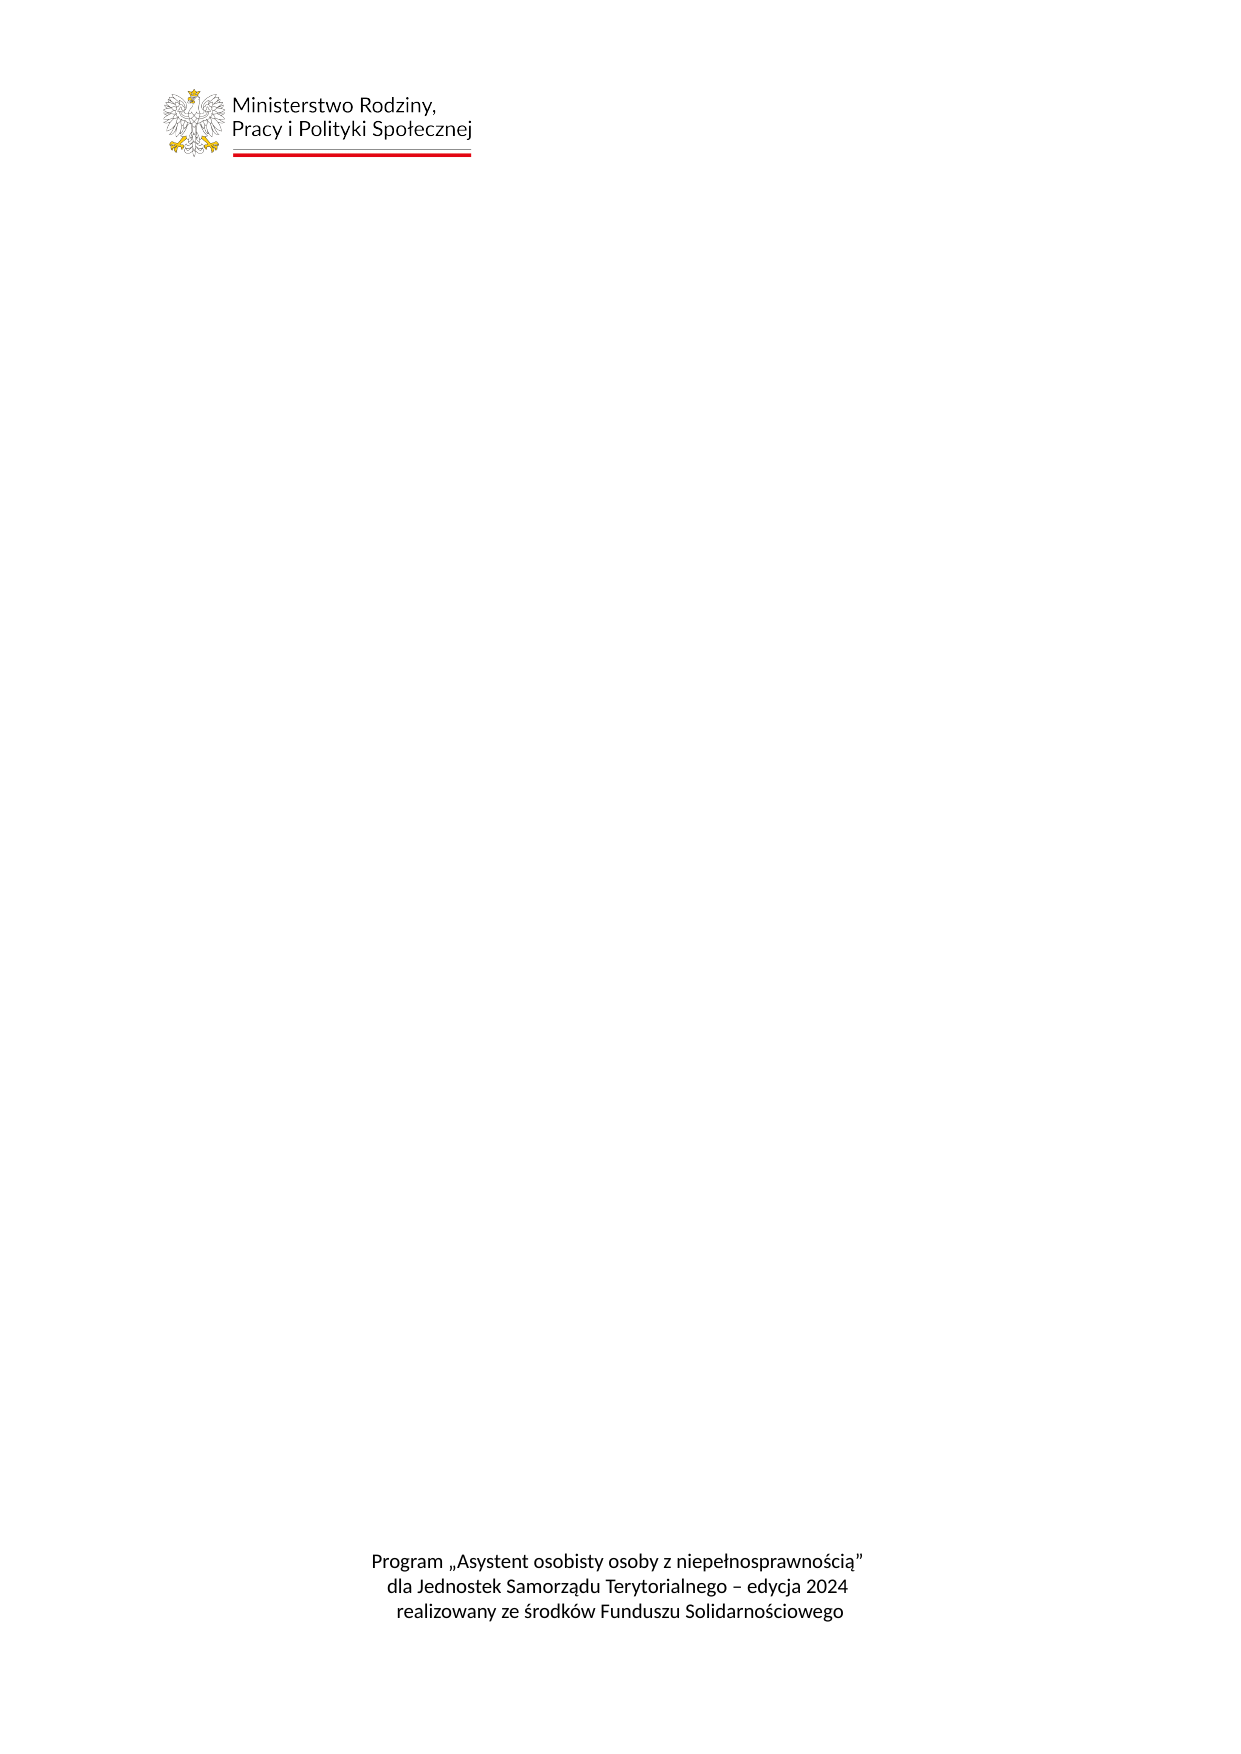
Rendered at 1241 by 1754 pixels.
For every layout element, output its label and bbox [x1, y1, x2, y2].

picture [147, 73, 487, 173]
